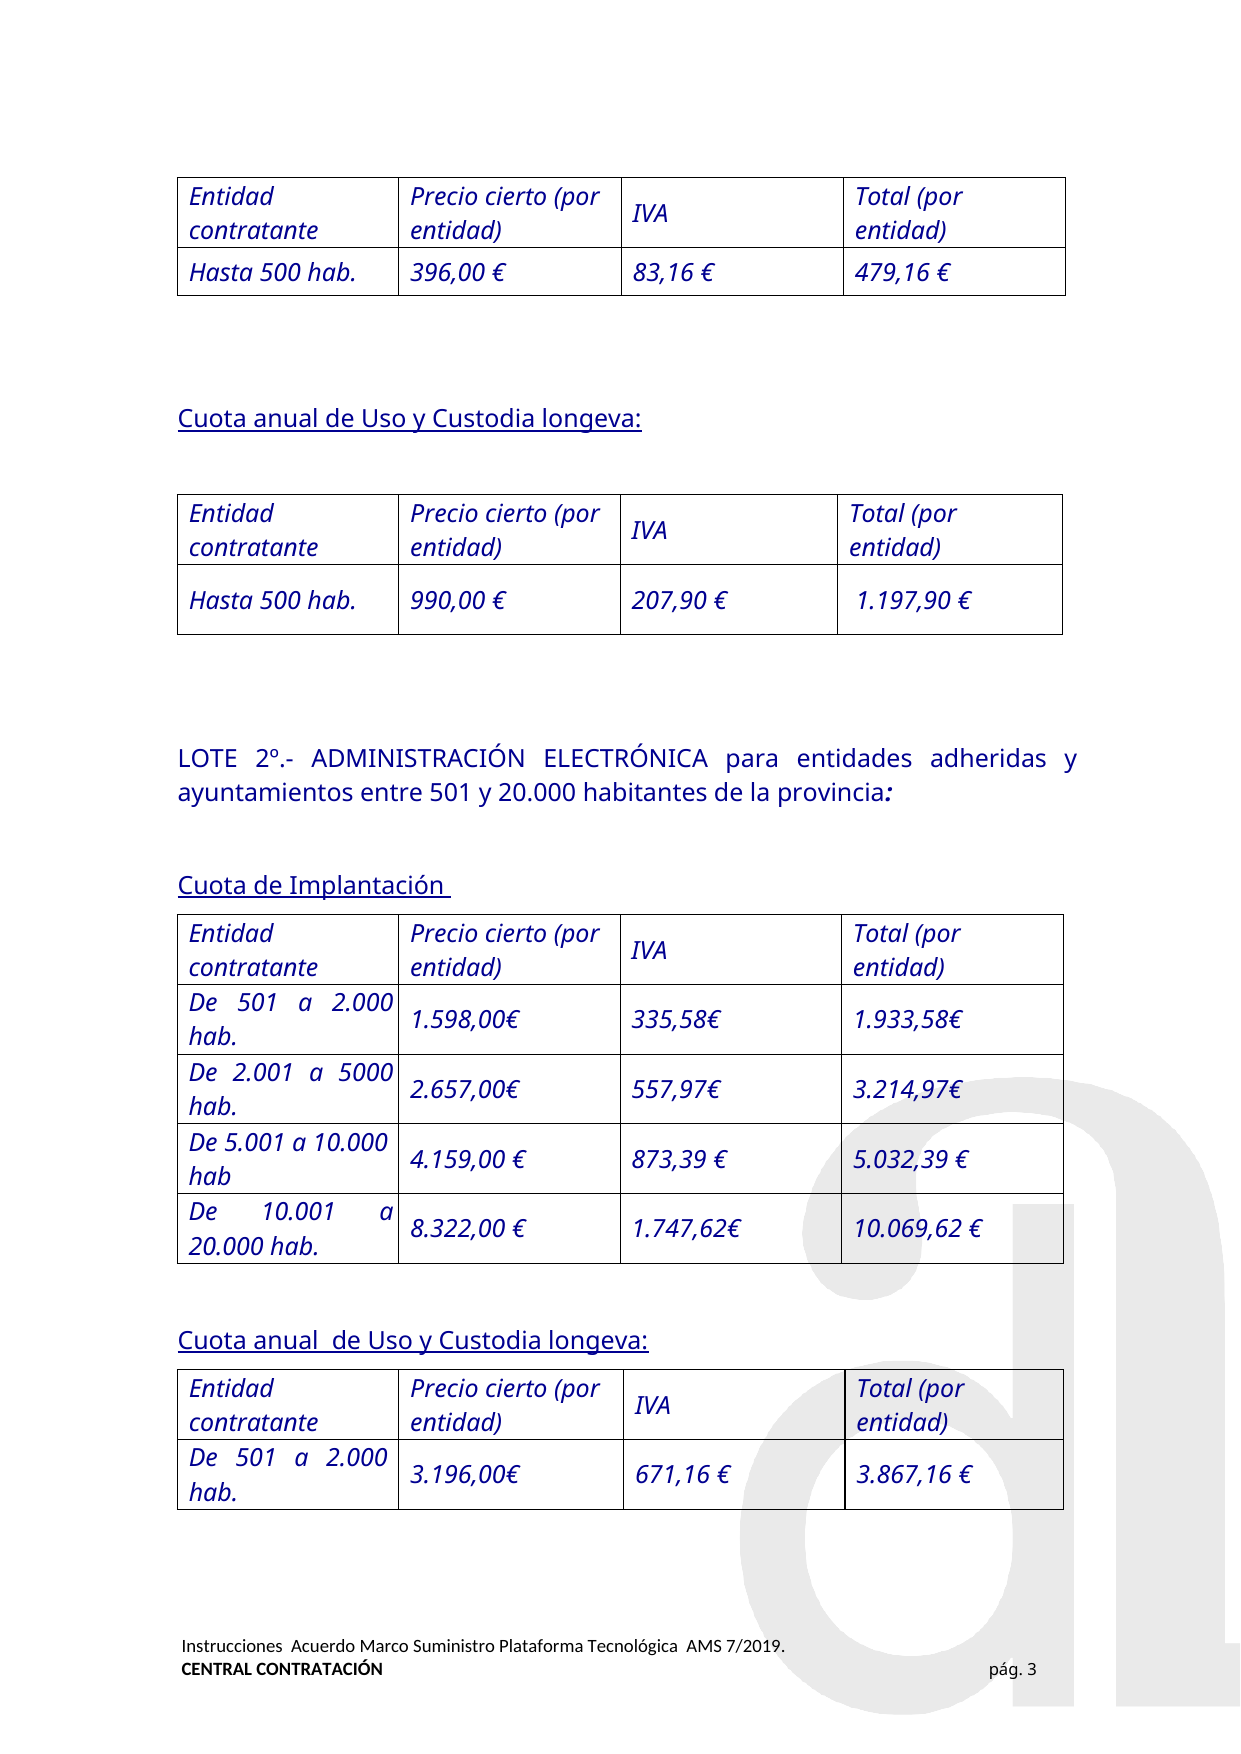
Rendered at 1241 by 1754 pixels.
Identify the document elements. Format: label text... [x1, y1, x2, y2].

table_cell 990,00 € [399, 565, 620, 634]
table_cell De 501 a 2.000 hab. [178, 985, 398, 1053]
table_cell 671,16 € [624, 1440, 844, 1508]
text Cuota anual de Uso y Custodia longeva: [177, 1323, 1078, 1357]
table_header Total (por entidad) [846, 1370, 1063, 1439]
table_cell De 10.001 a 20.000 hab. [178, 1194, 398, 1262]
table_cell 1.933,58€ [842, 985, 1063, 1053]
table_cell 83,16 € [622, 248, 843, 294]
table_cell 873,39 € [621, 1124, 841, 1193]
table_header IVA [621, 495, 837, 564]
table_cell 8.322,00 € [399, 1194, 620, 1262]
table_cell 1.598,00€ [399, 985, 620, 1053]
table_header Entidad contratante [178, 1370, 398, 1439]
table_header IVA [622, 178, 843, 247]
table_cell 335,58€ [621, 985, 841, 1053]
text Cuota de Implantación [177, 867, 1078, 902]
table_cell 1.197,90 € [838, 565, 1062, 634]
text LOTE 2º.- ADMINISTRACIÓN ELECTRÓNICA para entidades adheridas y ayuntamientos entre 501 y 20.000 habitantes de la provincia: [177, 740, 1078, 808]
table_header Entidad contratante [178, 495, 398, 564]
table_cell 207,90 € [621, 565, 837, 634]
table_cell 2.657,00€ [399, 1055, 620, 1123]
table_cell 479,16 € [844, 248, 1065, 294]
table_cell 3.214,97€ [842, 1055, 1063, 1123]
table_cell Hasta 500 hab. [178, 565, 398, 634]
table_header Precio cierto (por entidad) [399, 495, 620, 564]
table_header IVA [621, 915, 841, 984]
table_cell 4.159,00 € [399, 1124, 620, 1193]
table_header Total (por entidad) [844, 178, 1065, 247]
table_cell De 5.001 a 10.000 hab [178, 1124, 398, 1193]
table_cell 396,00 € [399, 248, 621, 294]
table_cell 3.867,16 € [846, 1440, 1063, 1508]
table_header Precio cierto (por entidad) [399, 178, 621, 247]
text Cuota anual de Uso y Custodia longeva: [177, 401, 1078, 435]
table_cell 1.747,62€ [621, 1194, 841, 1262]
table_cell Hasta 500 hab. [178, 248, 398, 294]
table_cell De 2.001 a 5000 hab. [178, 1055, 398, 1123]
table_header Total (por entidad) [842, 915, 1063, 984]
table_header Precio cierto (por entidad) [399, 1370, 623, 1439]
table_cell 3.196,00€ [399, 1440, 623, 1508]
table_cell 5.032,39 € [842, 1124, 1063, 1193]
table_cell 557,97€ [621, 1055, 841, 1123]
table_header Entidad contratante [178, 178, 398, 247]
table_header Total (por entidad) [838, 495, 1062, 564]
table_header IVA [624, 1370, 844, 1439]
table_header Entidad contratante [178, 915, 398, 984]
table_cell 10.069,62 € [842, 1194, 1063, 1262]
table_header Precio cierto (por entidad) [399, 915, 620, 984]
table_cell De 501 a 2.000 hab. [178, 1440, 398, 1508]
